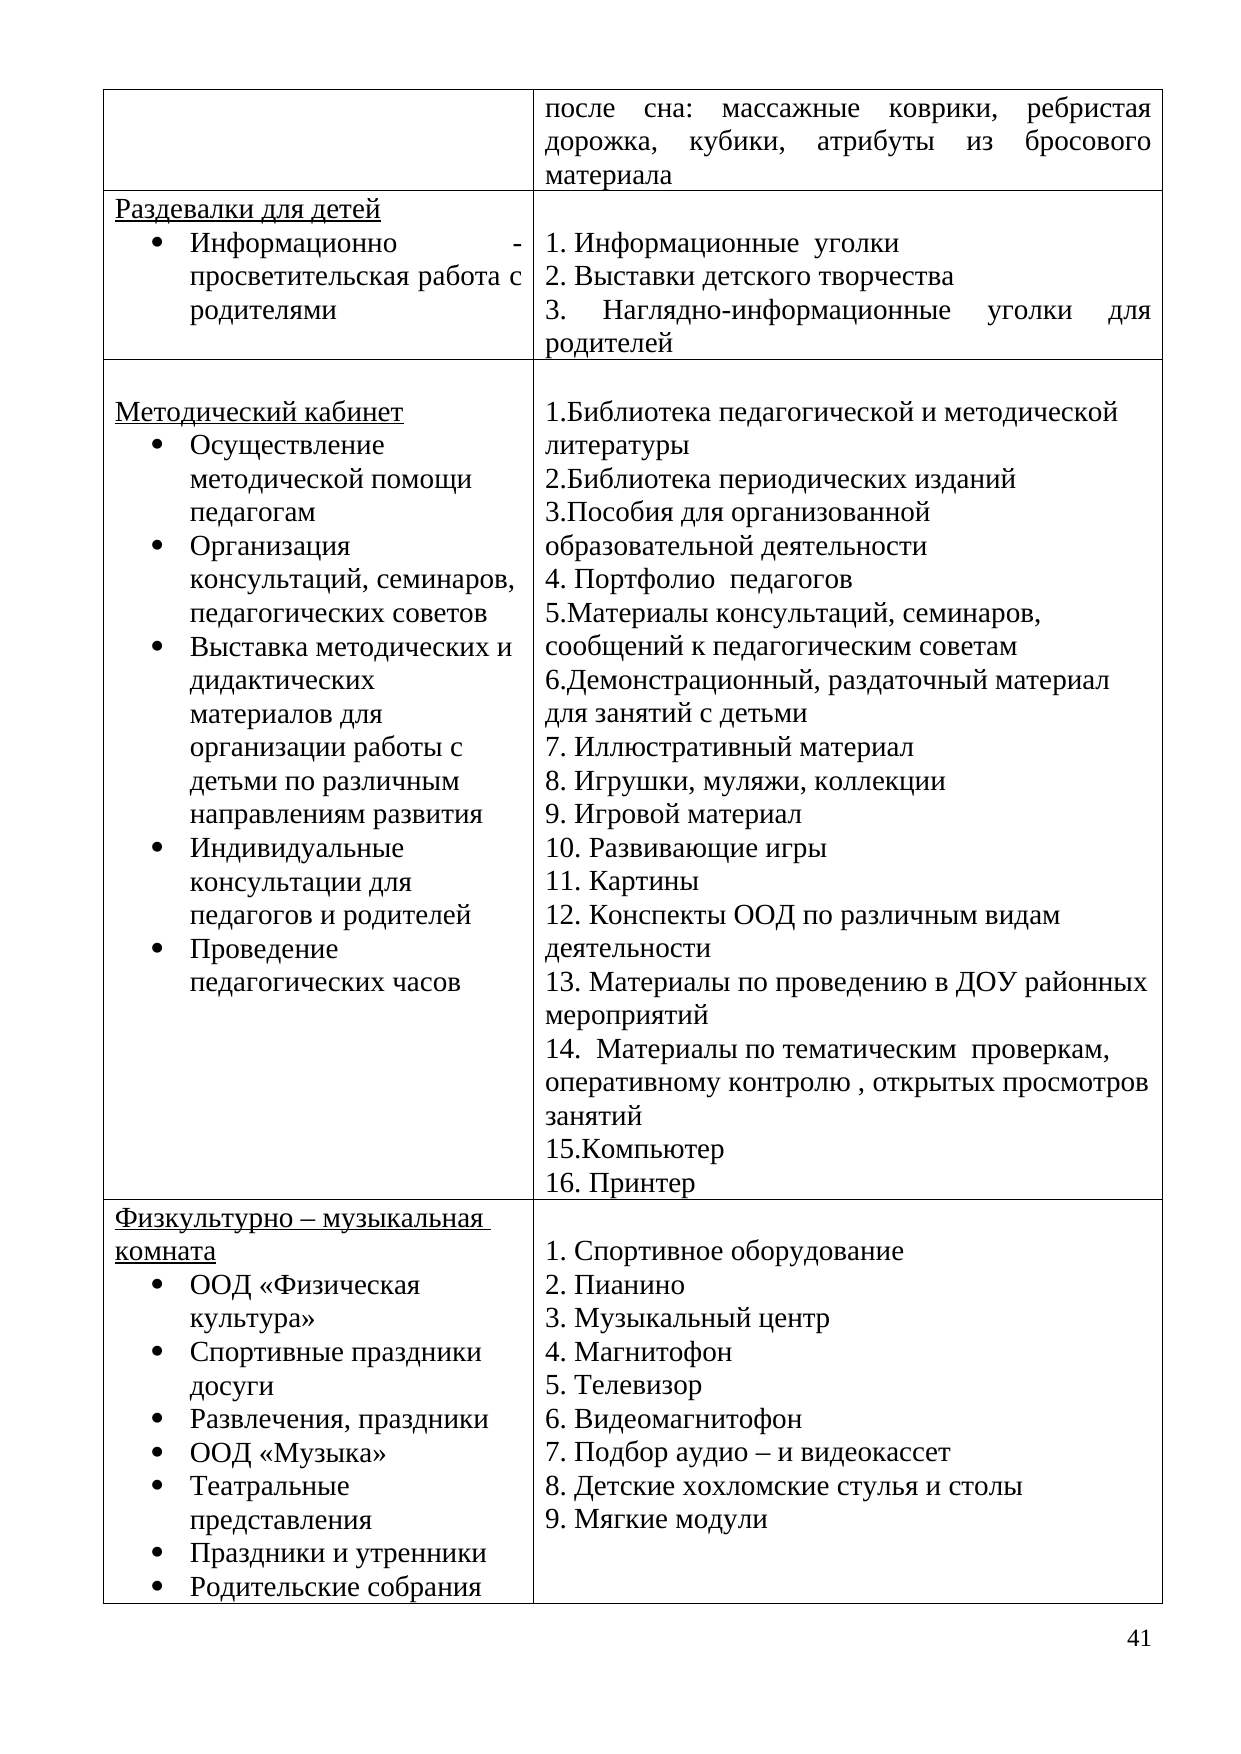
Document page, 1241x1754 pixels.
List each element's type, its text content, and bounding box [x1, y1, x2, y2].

table_cell Раздевалки для детей Информационно - просветительская работа с родителями [104, 191, 533, 359]
table_cell Физкультурно – музыкальная комната ООД «Физическая культура» Спортивные праздники досуги Развлечения, праздники ООД «Музыка» Театральные представления Праздники и утренники Родительские собрания [104, 1200, 533, 1603]
table_cell 1.Библиотека педагогической и методической литературы 2.Библиотека периодических изданий 3.Пособия для организованной образовательной деятельности 4. Портфолио педагогов 5.Материалы консультаций, семинаров, сообщений к педагогическим советам 6.Демонстрационный, раздаточный материал для занятий с детьми 7. Иллюстративный материал 8. Игрушки, муляжи, коллекции 9. Игровой материал 10. Развивающие игры 11. Картины 12. Конспекты ООД по различным видам деятельности 13. Материалы по проведению в ДОУ районных мероприятий 14. Материалы по тематическим проверкам, оперативному контролю , открытых просмотров занятий 15.Компьютер 16. Принтер [534, 360, 1162, 1199]
table_cell 1. Спортивное оборудование 2. Пианино 3. Музыкальный центр 4. Магнитофон 5. Телевизор 6. Видеомагнитофон 7. Подбор аудио – и видеокассет 8. Детские хохломские стулья и столы 9. Мягкие модули [534, 1200, 1162, 1603]
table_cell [104, 90, 533, 190]
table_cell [534, 90, 1162, 190]
table_cell 1. Информационные уголки 2. Выставки детского творчества 3. Наглядно-информационные уголки для родителей [534, 191, 1162, 359]
table_cell Методический кабинет Осуществление методической помощи педагогам Организация консультаций, семинаров, педагогических советов Выставка методических и дидактических материалов для организации работы с детьми по различным направлениям развития Индивидуальные консультации для педагогов и родителей Проведение педагогических часов [104, 360, 533, 1199]
